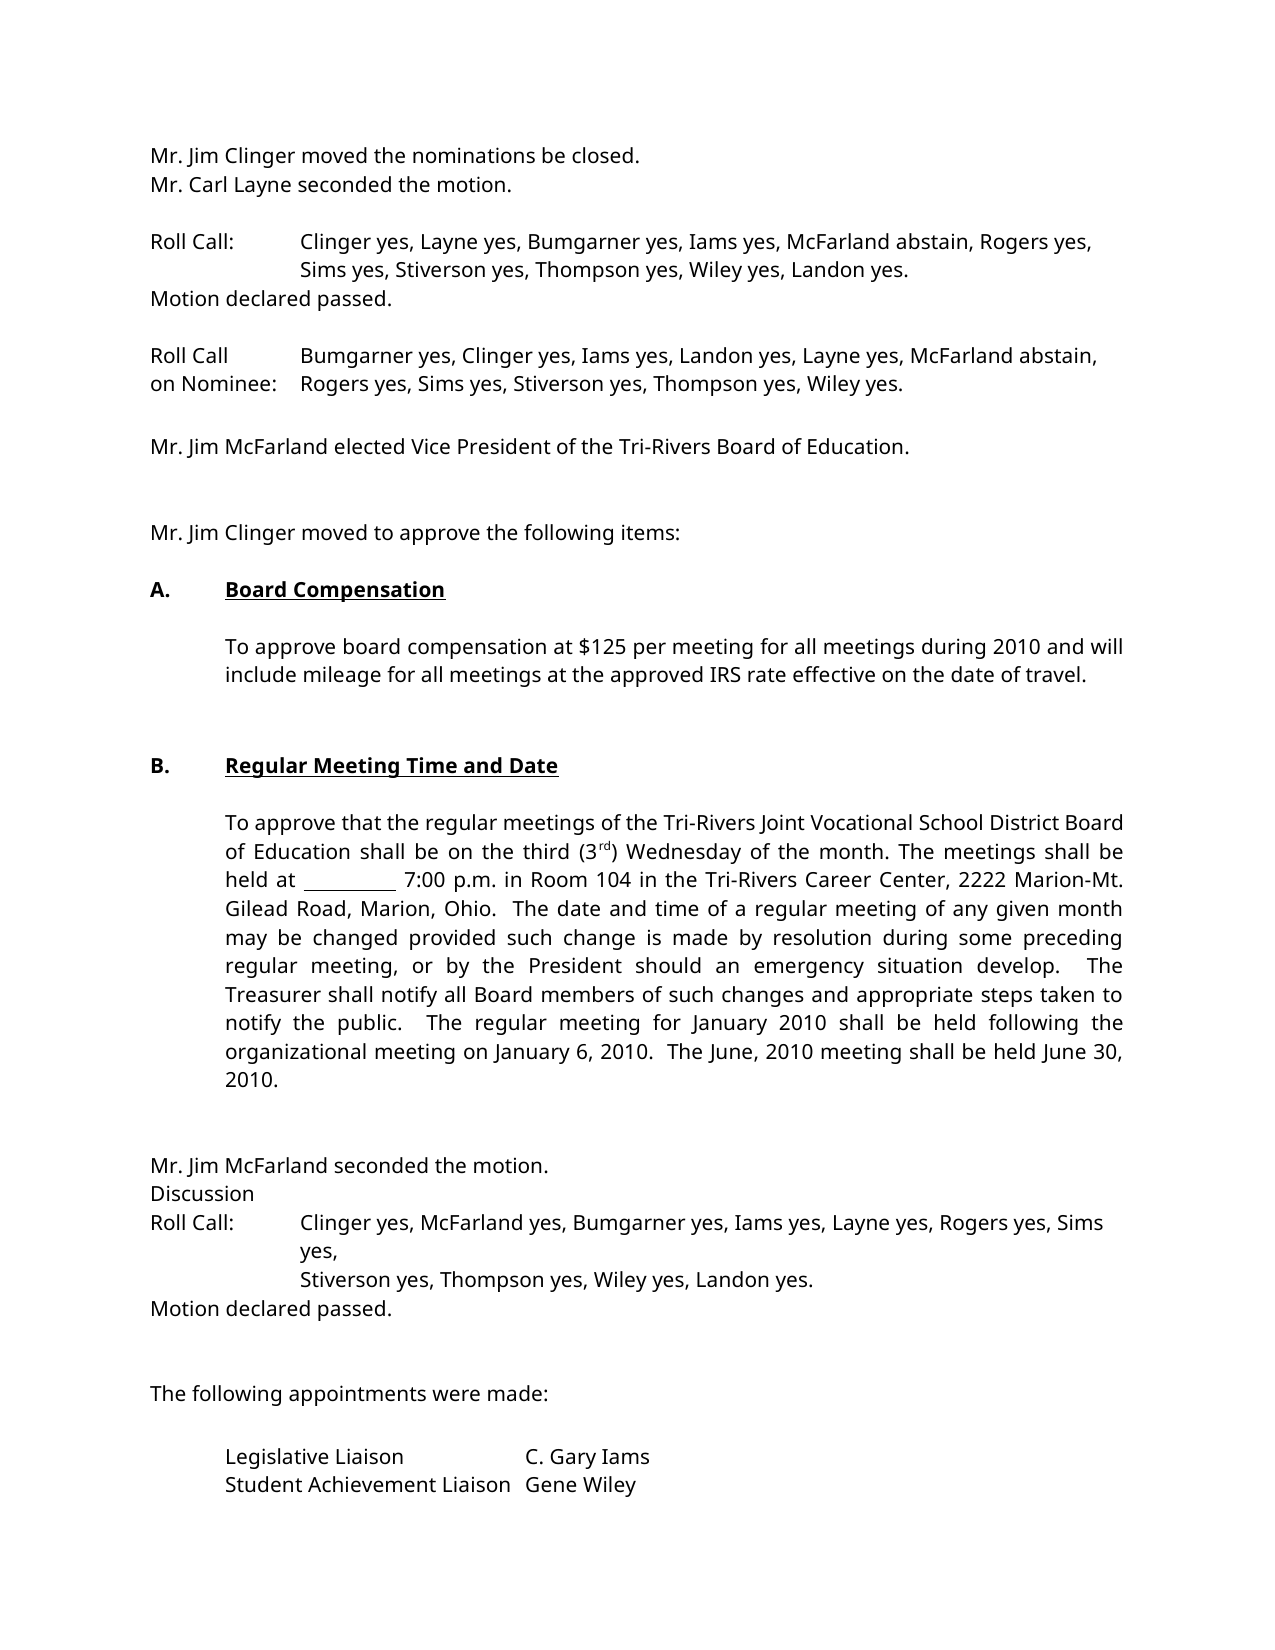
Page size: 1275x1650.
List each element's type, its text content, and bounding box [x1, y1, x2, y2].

text Mr. Jim Clinger moved the nominations be closed. [150, 141, 1125, 169]
text Motion declared passed. [150, 1293, 1125, 1322]
text To approve board compensation at $125 per meeting for all meetings during 2010 and will include mileage for all meetings at the approved IRS rate effective on the date of travel. [225, 632, 1125, 689]
text Mr. Carl Layne seconded the motion. [150, 169, 1125, 198]
text Motion declared passed. [150, 284, 1125, 312]
text Roll Call Bumgarner yes, Clinger yes, Iams yes, Landon yes, Layne yes, McFarland abstain, [150, 341, 1125, 369]
text The following appointments were made: [150, 1379, 1125, 1408]
text Legislative Liaison C. Gary Iams [150, 1442, 1125, 1470]
text Stiverson yes, Thompson yes, Wiley yes, Landon yes. [150, 1265, 1125, 1293]
text Mr. Jim Clinger moved to approve the following items: [150, 517, 1125, 546]
text Roll Call: Clinger yes, McFarland yes, Bumgarner yes, Iams yes, Layne yes, Rogers yes, Sims yes, [150, 1208, 1125, 1265]
text Mr. Jim McFarland elected Vice President of the Tri-Rivers Board of Education. [150, 432, 1125, 460]
text Mr. Jim McFarland seconded the motion. [150, 1151, 1125, 1179]
text Sims yes, Stiverson yes, Thompson yes, Wiley yes, Landon yes. [150, 255, 1125, 284]
text To approve that the regular meetings of the Tri-Rivers Joint Vocational School District Board of Education shall be on the third (3rd) Wednesday of the month. The meetings shall be held at 7:00 p.m. in Room 104 in the Tri-Rivers Career Center, 2222 Marion-Mt. Gilead Road, Marion, Ohio. The date and time of a regular meeting of any given month may be changed provided such change is made by resolution during some preceding regular meeting, or by the President should an emergency situation develop. The Treasurer shall notify all Board members of such changes and appropriate steps taken to notify the public. The regular meeting for January 2010 shall be held following the organizational meeting on January 6, 2010. The June, 2010 meeting shall be held June 30, 2010. [225, 808, 1125, 1094]
text Discussion [150, 1179, 1125, 1208]
text A. Board Compensation [150, 574, 1125, 603]
text on Nominee: Rogers yes, Sims yes, Stiverson yes, Thompson yes, Wiley yes. [150, 369, 1125, 398]
text Student Achievement Liaison Gene Wiley [150, 1470, 1125, 1499]
text Roll Call: Clinger yes, Layne yes, Bumgarner yes, Iams yes, McFarland abstain, Rogers yes, [150, 227, 1125, 255]
text B. Regular Meeting Time and Date [150, 751, 1125, 780]
